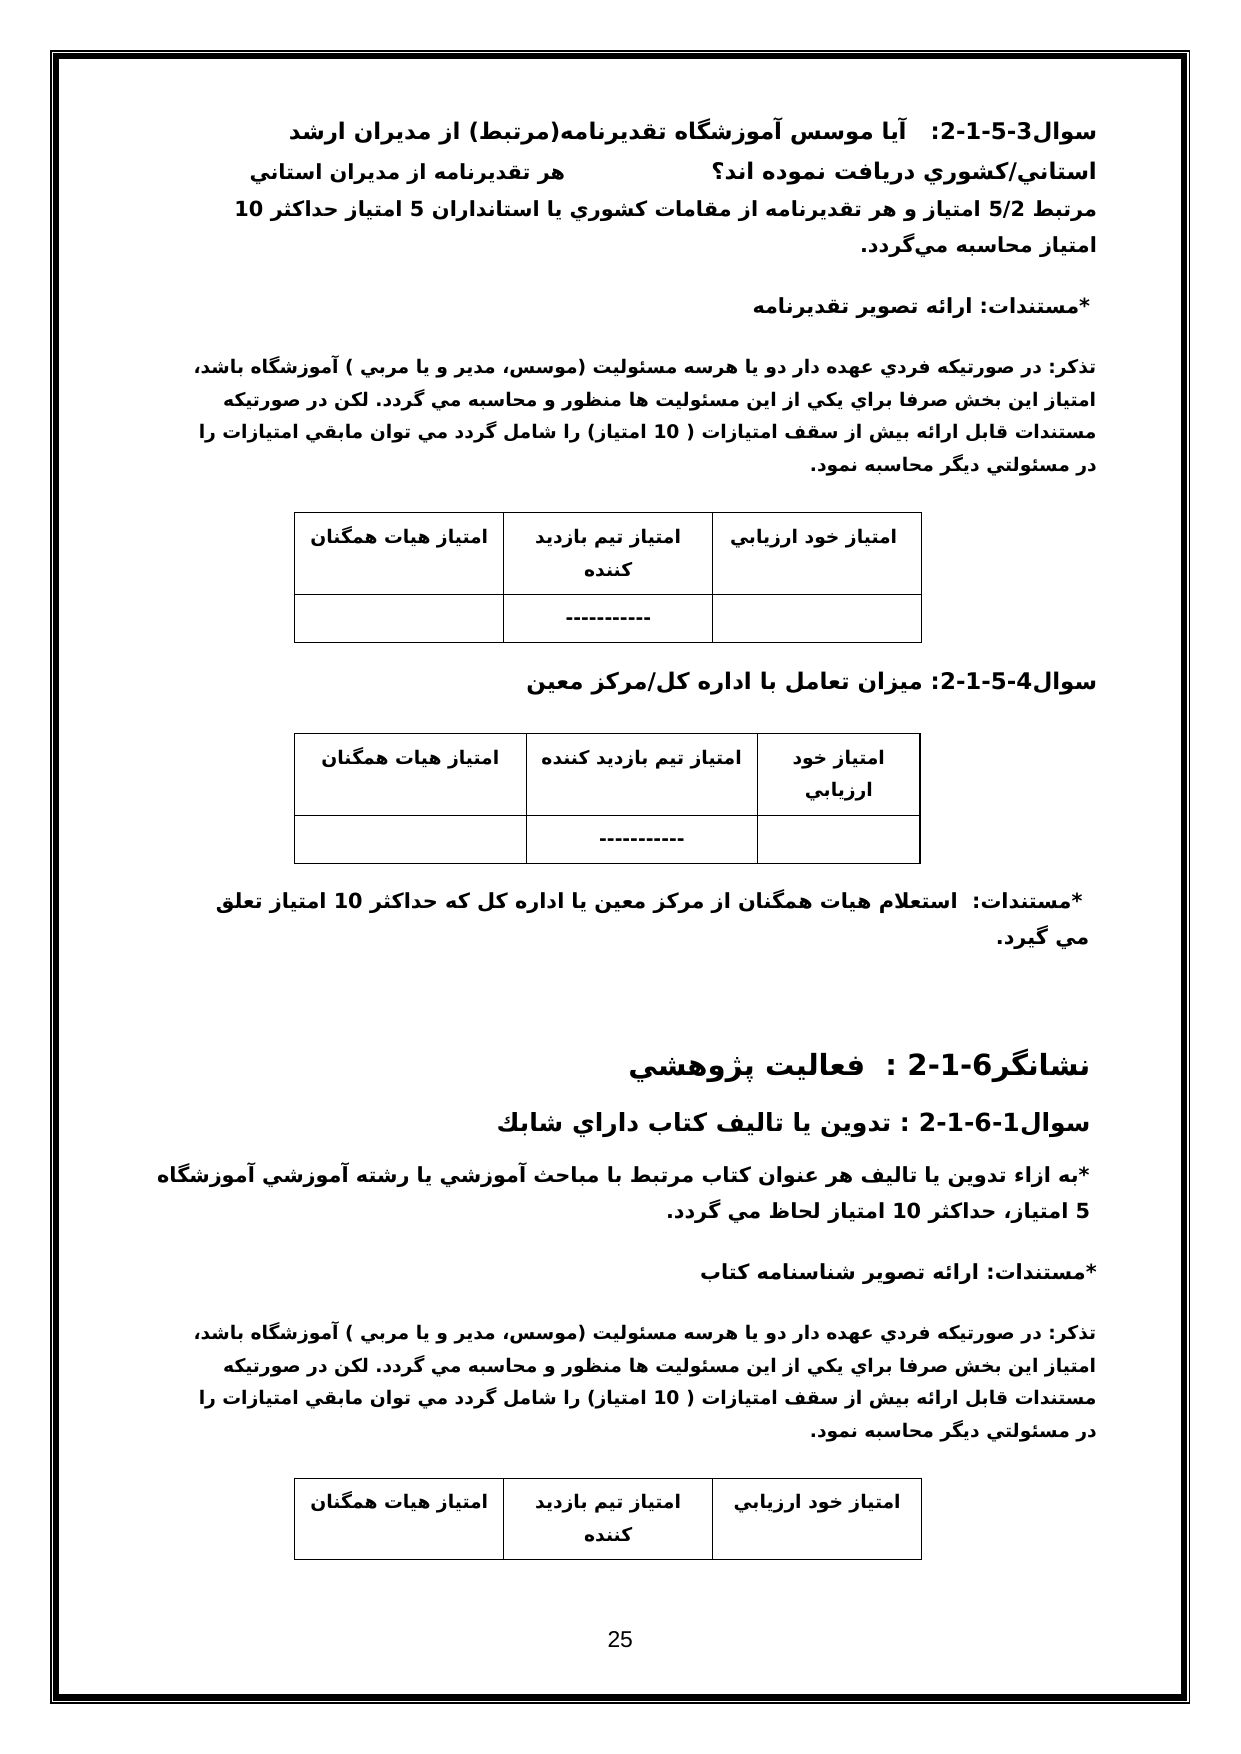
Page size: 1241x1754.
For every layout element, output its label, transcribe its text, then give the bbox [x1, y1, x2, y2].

table_header امتياز خود ارزيابي [713, 513, 921, 593]
text *مستندات: ارائه تصوير شناسنامه كتاب [187, 1260, 1097, 1285]
text سوال1-6-1-2 : تدوين يا تاليف كتاب داراي شابك [150, 1108, 1090, 1137]
table_header امتياز تيم بازديد كننده [527, 734, 757, 814]
text *مستندات: ارائه تصوير تقديرنامه [150, 294, 1090, 319]
table_cell [295, 595, 503, 642]
text سوال4-5-1-2: ميزان تعامل با اداره كل/مركز معين [187, 668, 1097, 695]
text نشانگر6-1-2 : فعاليت پژوهشي [150, 1048, 1090, 1082]
table_header امتياز تيم بازديد كننده [504, 1479, 712, 1559]
table_cell [758, 816, 919, 863]
table_header امتياز هيات همگنان [295, 513, 503, 593]
table_header امتياز خود ارزيابي [713, 1479, 921, 1559]
text *مستندات: استعلام هيات همگنان از مركز معين يا اداره كل كه حداكثر 10 امتياز تعلق مي گيرد. [187, 889, 1090, 950]
table_cell [295, 816, 526, 863]
text سوال3-5-1-2: آيا موسس آموزشگاه تقديرنامه(مرتبط) از مديران ارشد استاني/كشوري دريافت نموده اند؟ هر تقديرنامه از مديران استاني مرتبط 5/2 امتياز و هر تقديرنامه از مقامات كشوري يا استانداران 5 امتياز حداكثر 10 امتياز محاسبه مي‌گردد. [187, 118, 1097, 257]
table_cell [713, 595, 921, 642]
table_header امتياز خود ارزيابي [758, 734, 919, 814]
table_cell ----------- [504, 595, 712, 642]
table_cell ----------- [527, 816, 757, 863]
table_header امتياز هيات همگنان [295, 734, 526, 814]
text *به ازاء تدوين يا تاليف هر عنوان كتاب مرتبط با مباحث آموزشي يا رشته آموزشي آموزشگاه 5 امتياز، حداكثر 10 امتياز لحاظ مي گردد. [150, 1163, 1090, 1223]
table_header امتياز تيم بازديد كننده [504, 513, 712, 593]
table_header امتياز هيات همگنان [295, 1479, 503, 1559]
